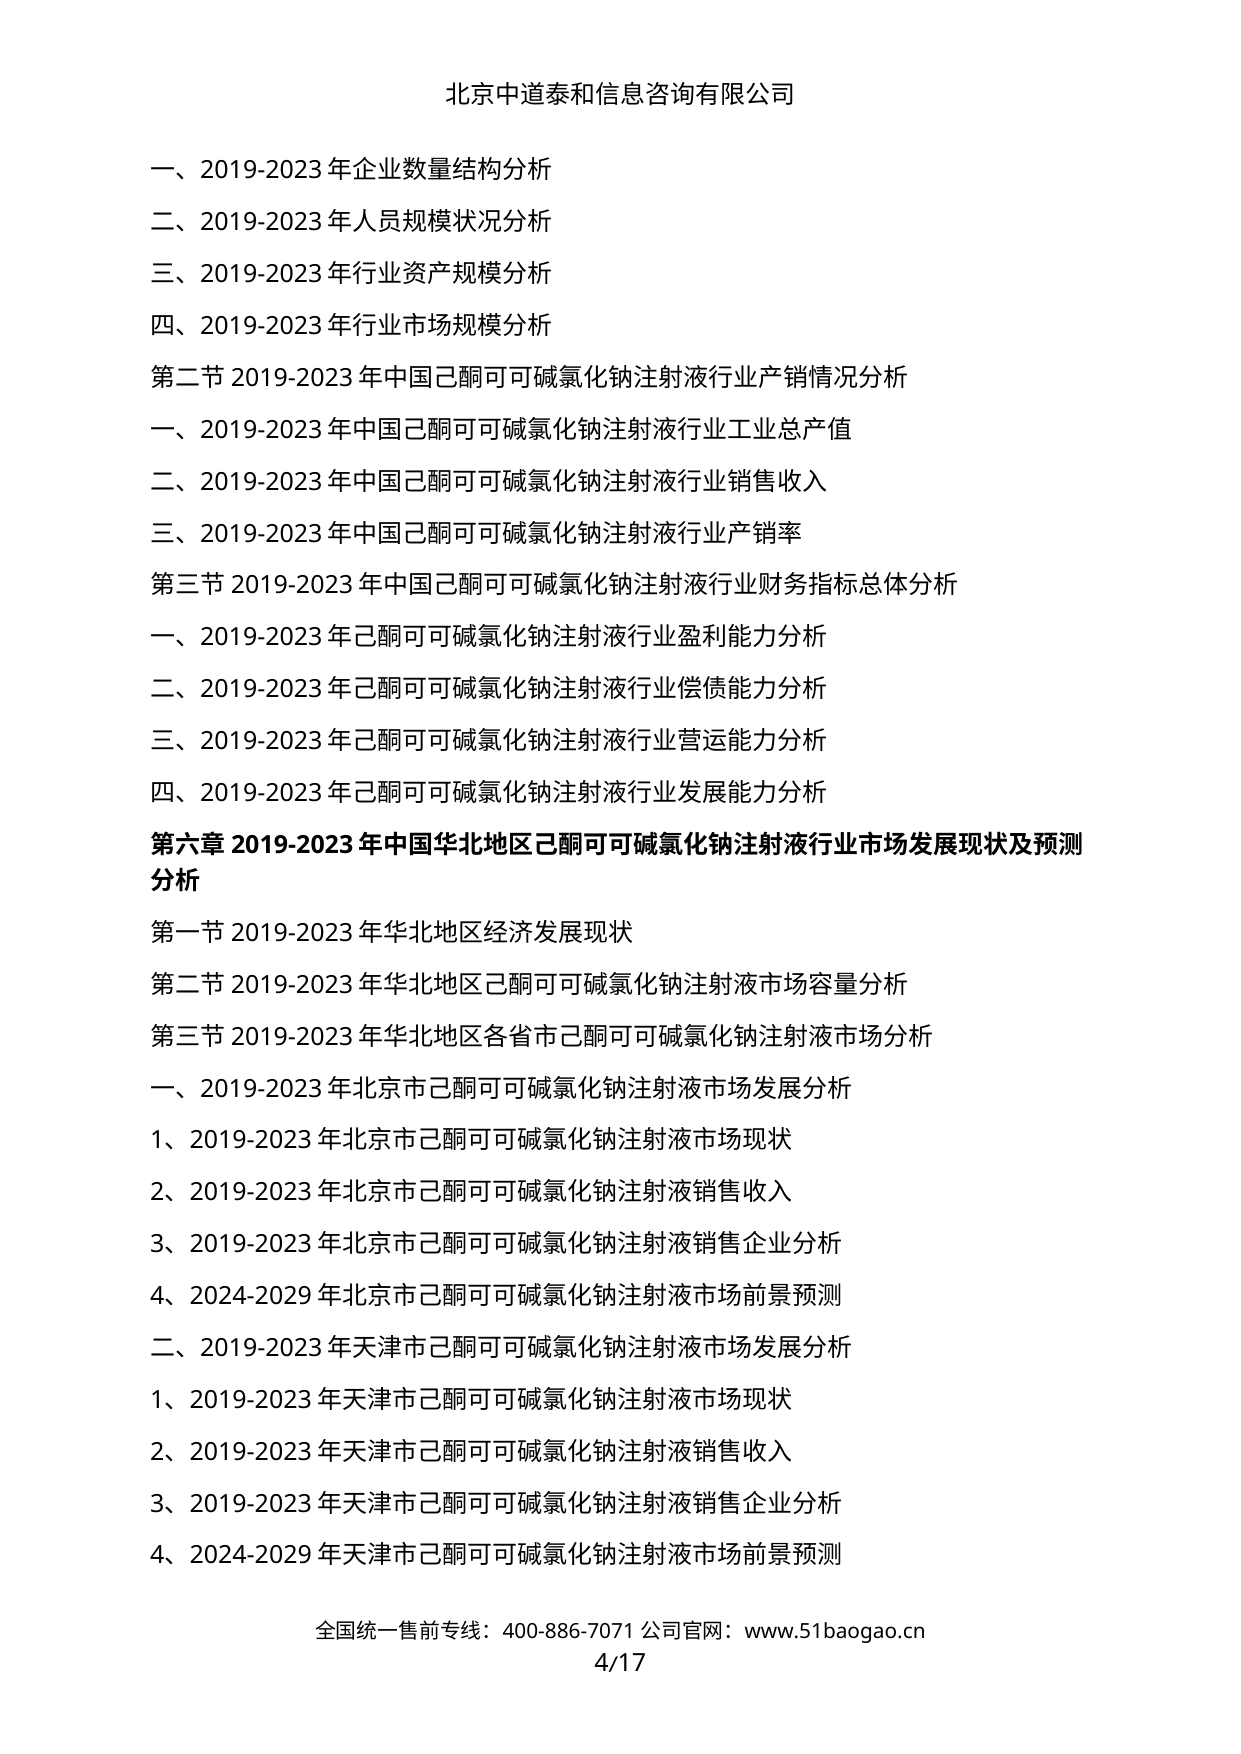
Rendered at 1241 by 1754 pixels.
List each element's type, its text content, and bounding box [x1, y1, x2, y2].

text 四、2019-2023年己酮可可碱氯化钠注射液行业发展能力分析 [150, 772, 1090, 809]
text 第三节 2019-2023年华北地区各省市己酮可可碱氯化钠注射液市场分析 [150, 1016, 1090, 1052]
text 二、2019-2023年中国己酮可可碱氯化钠注射液行业销售收入 [150, 461, 1090, 497]
text 第二节 2019-2023年中国己酮可可碱氯化钠注射液行业产销情况分析 [150, 357, 1090, 394]
text 三、2019-2023年己酮可可碱氯化钠注射液行业营运能力分析 [150, 721, 1090, 757]
text 3、2019-2023年北京市己酮可可碱氯化钠注射液销售企业分析 [150, 1224, 1090, 1260]
text 第二节 2019-2023年华北地区己酮可可碱氯化钠注射液市场容量分析 [150, 964, 1090, 1001]
text 一、2019-2023年中国己酮可可碱氯化钠注射液行业工业总产值 [150, 409, 1090, 446]
text 4、2024-2029年北京市己酮可可碱氯化钠注射液市场前景预测 [150, 1276, 1090, 1312]
text 第三节 2019-2023年中国己酮可可碱氯化钠注射液行业财务指标总体分析 [150, 565, 1090, 601]
text 第六章 2019-2023年中国华北地区己酮可可碱氯化钠注射液行业市场发展现状及预测分析 [150, 824, 1090, 897]
text 一、2019-2023年己酮可可碱氯化钠注射液行业盈利能力分析 [150, 617, 1090, 653]
text 三、2019-2023年中国己酮可可碱氯化钠注射液行业产销率 [150, 513, 1090, 549]
text 二、2019-2023年天津市己酮可可碱氯化钠注射液市场发展分析 [150, 1327, 1090, 1364]
text 2、2019-2023年北京市己酮可可碱氯化钠注射液销售收入 [150, 1172, 1090, 1208]
text 二、2019-2023年人员规模状况分析 [150, 202, 1090, 238]
text 4、2024-2029年天津市己酮可可碱氯化钠注射液市场前景预测 [150, 1535, 1090, 1571]
text 第一节 2019-2023年华北地区经济发展现状 [150, 912, 1090, 949]
text 四、2019-2023年行业市场规模分析 [150, 306, 1090, 342]
text 三、2019-2023年行业资产规模分析 [150, 254, 1090, 290]
text 一、2019-2023年企业数量结构分析 [150, 150, 1090, 186]
text 1、2019-2023年北京市己酮可可碱氯化钠注射液市场现状 [150, 1120, 1090, 1156]
text 二、2019-2023年己酮可可碱氯化钠注射液行业偿债能力分析 [150, 669, 1090, 705]
text 一、2019-2023年北京市己酮可可碱氯化钠注射液市场发展分析 [150, 1068, 1090, 1104]
text 2、2019-2023年天津市己酮可可碱氯化钠注射液销售收入 [150, 1431, 1090, 1467]
text 3、2019-2023年天津市己酮可可碱氯化钠注射液销售企业分析 [150, 1483, 1090, 1519]
text 1、2019-2023年天津市己酮可可碱氯化钠注射液市场现状 [150, 1379, 1090, 1416]
